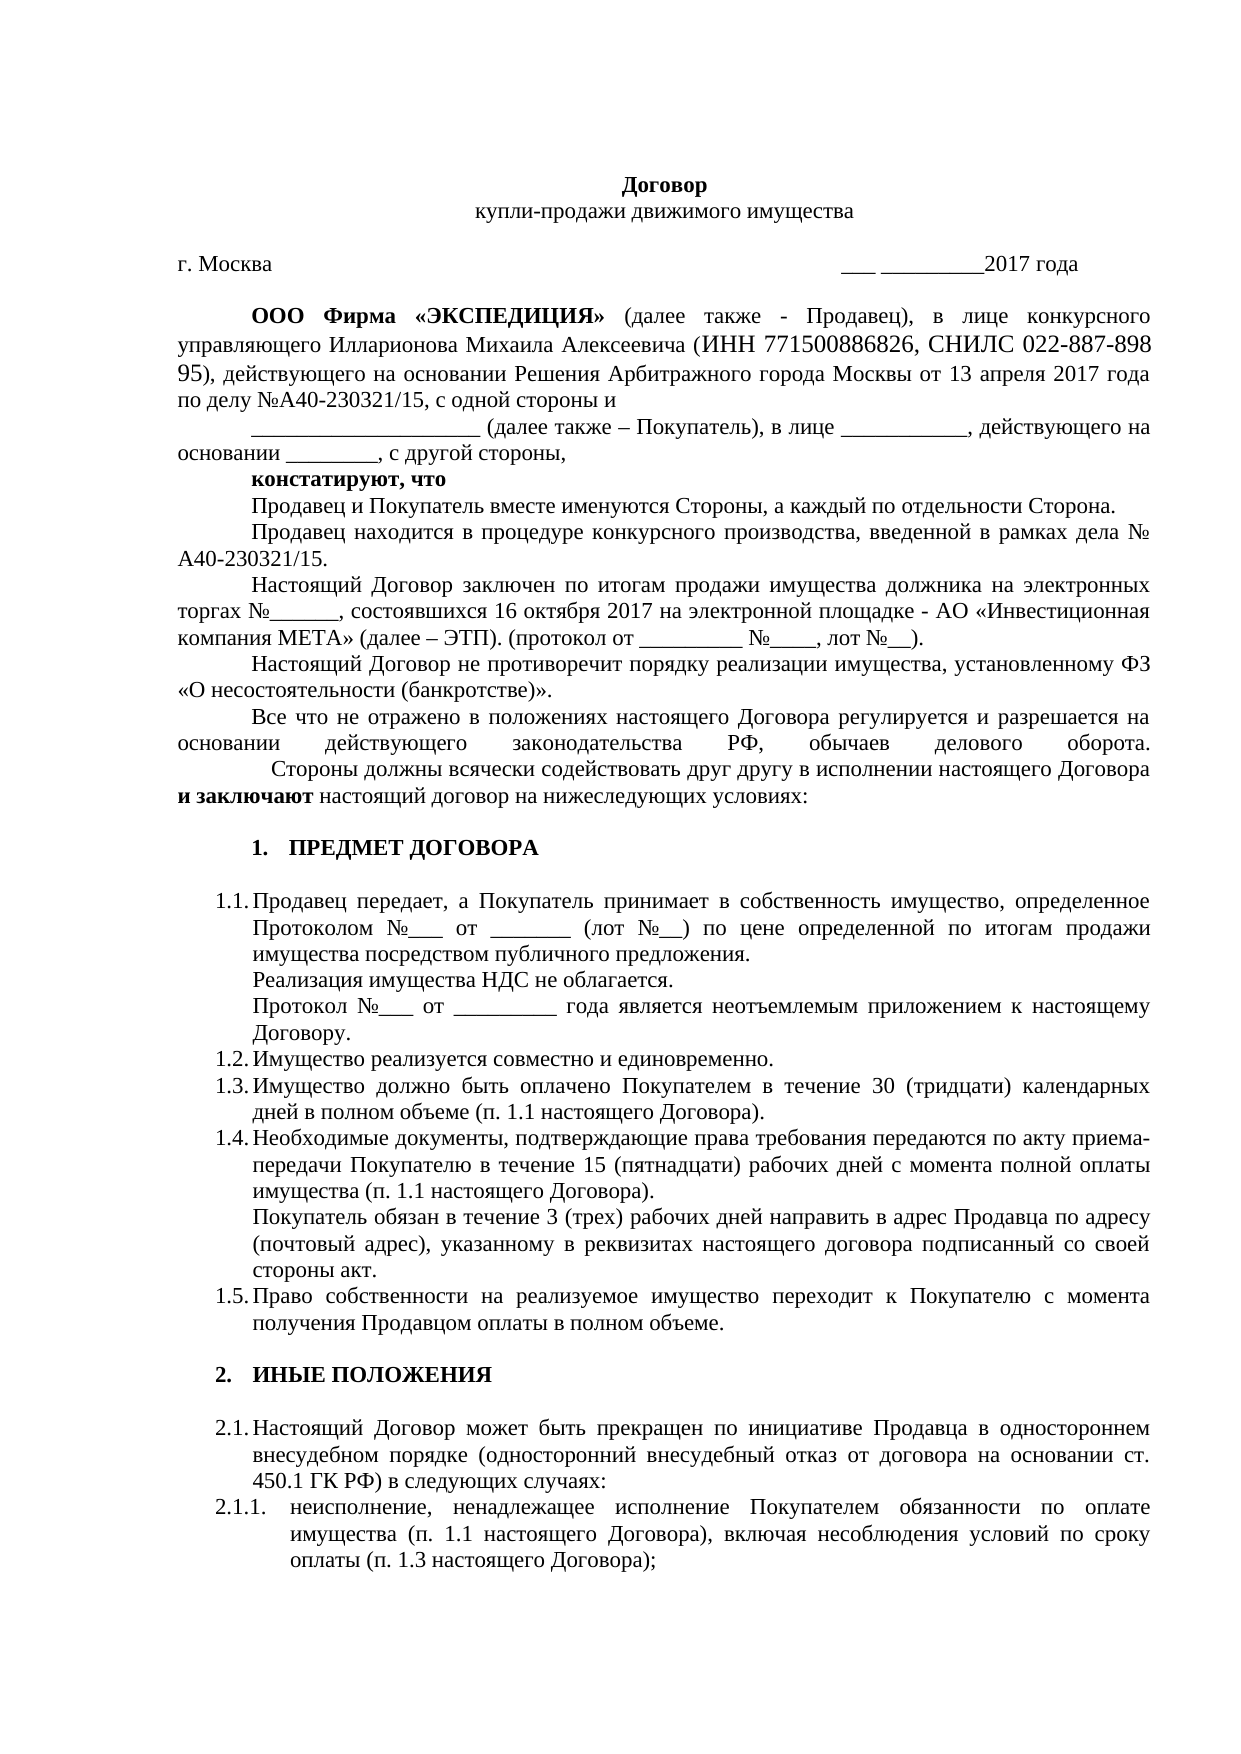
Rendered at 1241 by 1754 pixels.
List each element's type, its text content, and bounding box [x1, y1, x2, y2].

text Все что не отражено в положениях настоящего Договора регулируется и разрешается на основании действующего законодательства РФ, обычаев делового оборота. Стороны должны всячески содействовать друг другу в исполнении настоящего Договора и заключают настоящий договор на нижеследующих условиях: [177, 703, 1152, 808]
text Продавец и Покупатель вместе именуются Стороны, а каждый по отдельности Сторона. [177, 492, 1152, 518]
text ____________________ (далее также – Покупатель), в лице ___________, действующего на основании ________, с другой стороны, [177, 413, 1152, 466]
text Настоящий Договор заключен по итогам продажи имущества должника на электронных торгах №______, состоявшихся 16 октября 2017 на электронной площадке - АО «Инвестиционная компания МЕТА» (далее – ЭТП). (протокол от _________ №____, лот №__). [177, 571, 1152, 650]
list Имущество должно быть оплачено Покупателем в течение 30 (тридцати) календарных дней в полном объеме (п. 1.1 настоящего Договора). [215, 1072, 1152, 1124]
list Необходимые документы, подтверждающие права требования передаются по акту приема-передачи Покупателю в течение 15 (пятнадцати) рабочих дней с момента полной оплаты имущества (п. 1.1 настоящего Договора). [215, 1124, 1152, 1203]
list неисполнение, ненадлежащее исполнение Покупателем обязанности по оплате имущества (п. 1.1 настоящего Договора), включая несоблюдения условий по сроку оплаты (п. 1.3 настоящего Договора); [215, 1493, 1152, 1572]
list Реализация имущества НДС не облагается. [252, 966, 1152, 993]
list Покупатель обязан в течение 3 (трех) рабочих дней направить в адрес Продавца по адресу (почтовый адрес), указанному в реквизитах настоящего договора подписанный со своей стороны акт. [252, 1203, 1152, 1282]
text Продавец находится в процедуре конкурсного производства, введенной в рамках дела № А40-230321/15. [177, 518, 1152, 571]
list Продавец передает, а Покупатель принимает в собственность имущество, определенное Протоколом №___ от _______ (лот №__) по цене определенной по итогам продажи имущества посредством публичного предложения. [215, 887, 1152, 966]
text Договор [177, 171, 1152, 197]
text Настоящий Договор не противоречит порядку реализации имущества, установленному ФЗ «О несостоятельности (банкротстве)». [177, 650, 1152, 703]
list Имущество реализуется совместно и единовременно. [215, 1045, 1152, 1072]
list Протокол №___ от _________ года является неотъемлемым приложением к настоящему Договору. [252, 993, 1152, 1045]
text купли-продажи движимого имущества [177, 197, 1152, 223]
list ИНЫЕ ПОЛОЖЕНИЯ [215, 1362, 1152, 1388]
list ПРЕДМЕТ ДОГОВОРА [251, 834, 1152, 861]
text констатируют, что [177, 466, 1152, 492]
list Настоящий Договор может быть прекращен по инициативе Продавца в одностороннем внесудебном порядке (односторонний внесудебный отказ от договора на основании ст. 450.1 ГК РФ) в следующих случаях: [215, 1414, 1152, 1493]
list Право собственности на реализуемое имущество переходит к Покупателю с момента получения Продавцом оплаты в полном объеме. [215, 1282, 1152, 1335]
text г. Москва ___ _________2017 года [177, 250, 1152, 276]
text ООО Фирма «ЭКСПЕДИЦИЯ» (далее также - Продавец), в лице конкурсного управляющего Илларионова Михаила Алексеевича (ИНН 771500886826, СНИЛС 022-887-898 95), действующего на основании Решения Арбитражного города Москвы от 13 апреля 2017 года по делу №А40-230321/15, с одной стороны и [177, 303, 1152, 413]
